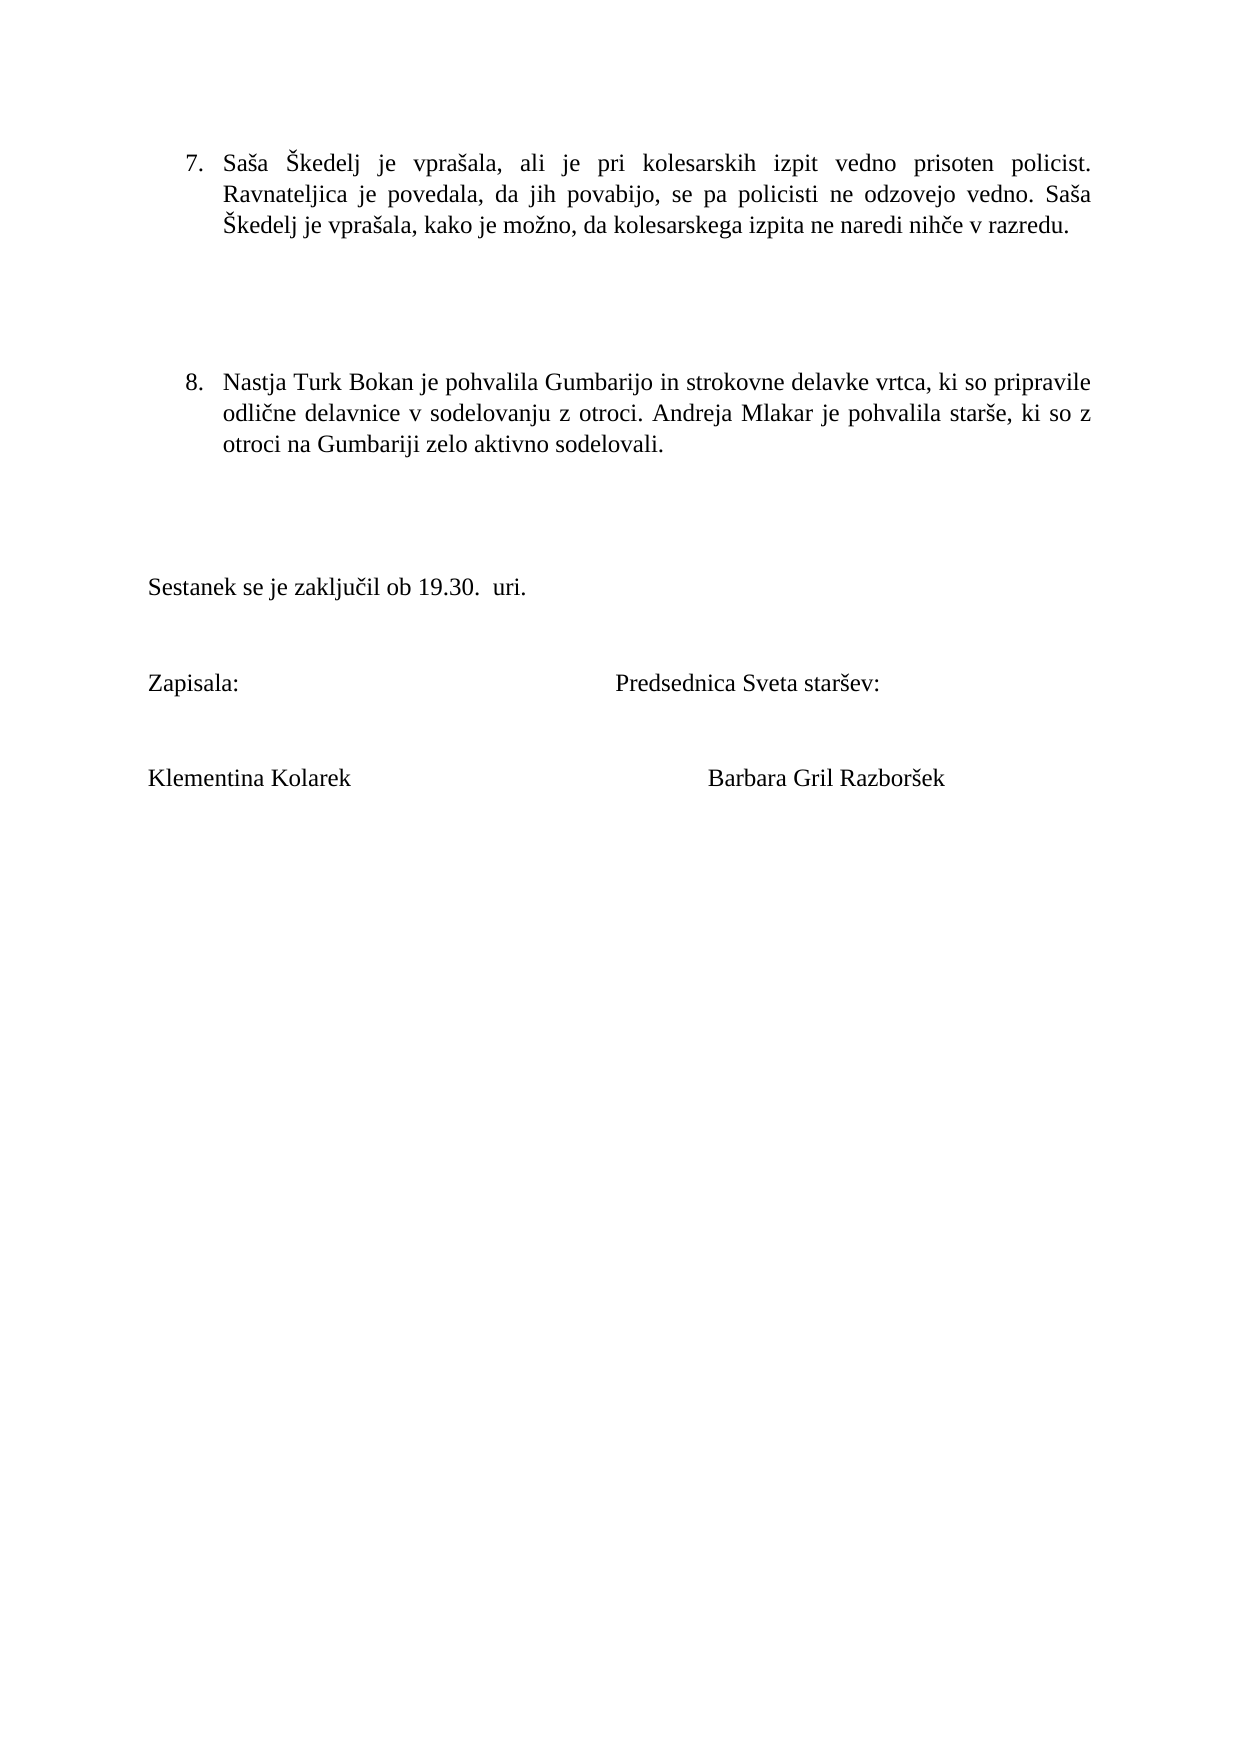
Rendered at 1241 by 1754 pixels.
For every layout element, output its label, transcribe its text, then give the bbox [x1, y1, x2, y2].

text Klementina Kolarek Barbara Gril Razboršek [148, 763, 1093, 792]
text Sestanek se je zaključil ob 19.30. uri. [148, 572, 1093, 601]
list Nastja Turk Bokan je pohvalila Gumbarijo in strokovne delavke vrtca, ki so pripravile odlične delavnice v sodelovanju z otroci. Andreja Mlakar je pohvalila starše, ki so z otroci na Gumbariji zelo aktivno sodelovali. [185, 367, 1093, 458]
text Zapisala: Predsednica Sveta staršev: [148, 668, 1093, 697]
list Saša Škedelj je vprašala, ali je pri kolesarskih izpit vedno prisoten policist. Ravnateljica je povedala, da jih povabijo, se pa policisti ne odzovejo vedno. Saša Škedelj je vprašala, kako je možno, da kolesarskega izpita ne naredi nihče v razredu. [185, 148, 1093, 238]
